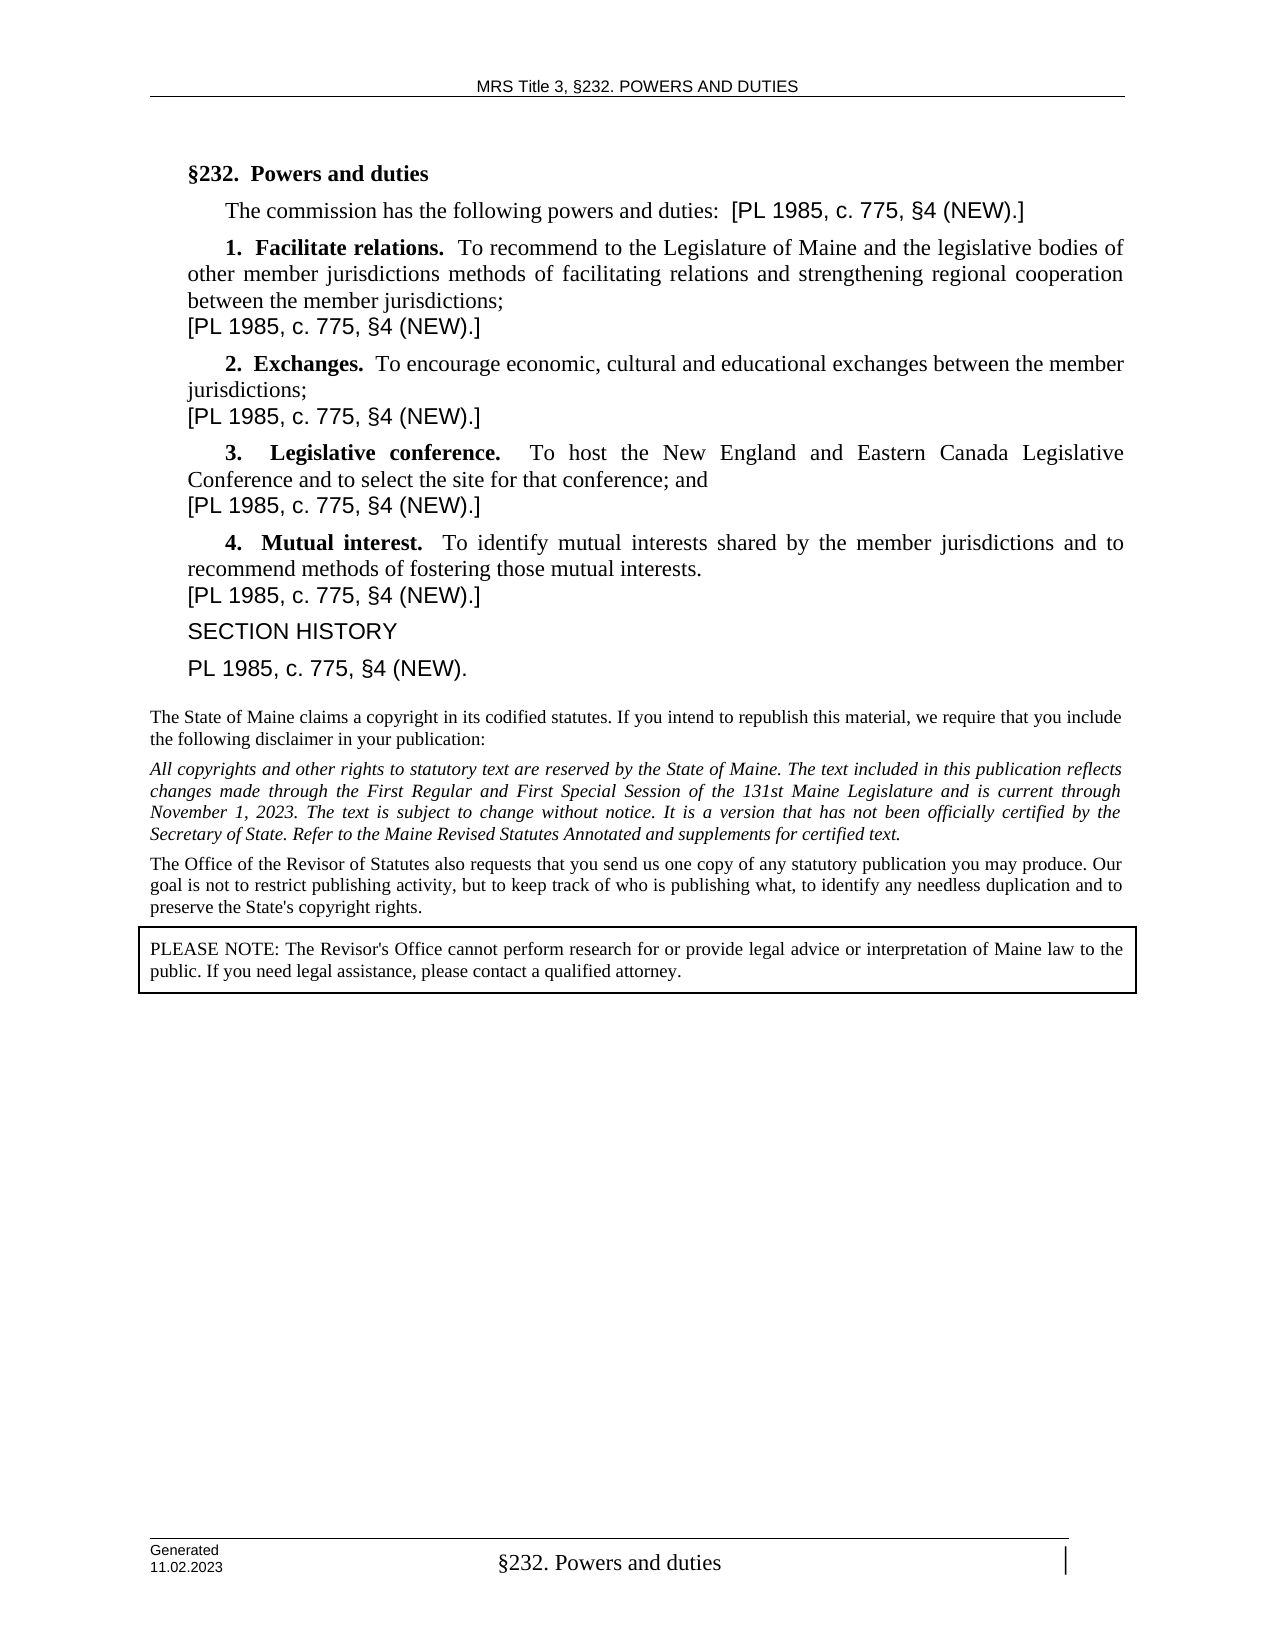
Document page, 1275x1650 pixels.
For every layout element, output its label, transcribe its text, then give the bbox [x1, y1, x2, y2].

text [PL 1985, c. 775, §4 (NEW).] [187, 313, 1125, 339]
text [PL 1985, c. 775, §4 (NEW).] [187, 492, 1125, 518]
text [PL 1985, c. 775, §4 (NEW).] [187, 582, 1125, 608]
text All copyrights and other rights to statutory text are reserved by the State of Maine. The text included in this publication reflects changes made through the First Regular and First Special Session of the 131st Maine Legislature and is current through November 1, 2023 . The text is subject to change without notice. It is a version that has not been officially certified by the Secretary of State. Refer to the Maine Revised Statutes Annotated and supplements for certified text. [150, 758, 1125, 844]
text 1. Facilitate relations. To recommend to the Legislature of Maine and the legislative bodies of other member jurisdictions methods of facilitating relations and strengthening regional cooperation between the member jurisdictions; [187, 234, 1125, 313]
text 3. Legislative conference. To host the New England and Eastern Canada Legislative Conference and to select the site for that conference; and [187, 439, 1125, 492]
text [PL 1985, c. 775, §4 (NEW).] [187, 403, 1125, 429]
text The commission has the following powers and duties: [PL 1985, c. 775, §4 (NEW).] [187, 197, 1125, 224]
text The State of Maine claims a copyright in its codified statutes. If you intend to republish this material, we require that you include the following disclaimer in your publication: [150, 706, 1125, 749]
text SECTION HISTORY [187, 618, 1125, 645]
text 4. Mutual interest. To identify mutual interests shared by the member jurisdictions and to recommend methods of fostering those mutual interests. [187, 529, 1125, 582]
text 2. Exchanges. To encourage economic, cultural and educational exchanges between the member jurisdictions; [187, 350, 1125, 403]
text PL 1985, c. 775, §4 (NEW). [187, 655, 1125, 681]
text PLEASE NOTE: The Revisor's Office cannot perform research for or provide legal advice or interpretation of Maine law to the public. If you need legal assistance, please contact a qualified attorney. [140, 928, 1135, 992]
text The Office of the Revisor of Statutes also requests that you send us one copy of any statutory publication you may produce. Our goal is not to restrict publishing activity, but to keep track of who is publishing what, to identify any needless duplication and to preserve the State's copyright rights. [150, 852, 1125, 917]
text §232. Powers and duties [187, 160, 1125, 187]
